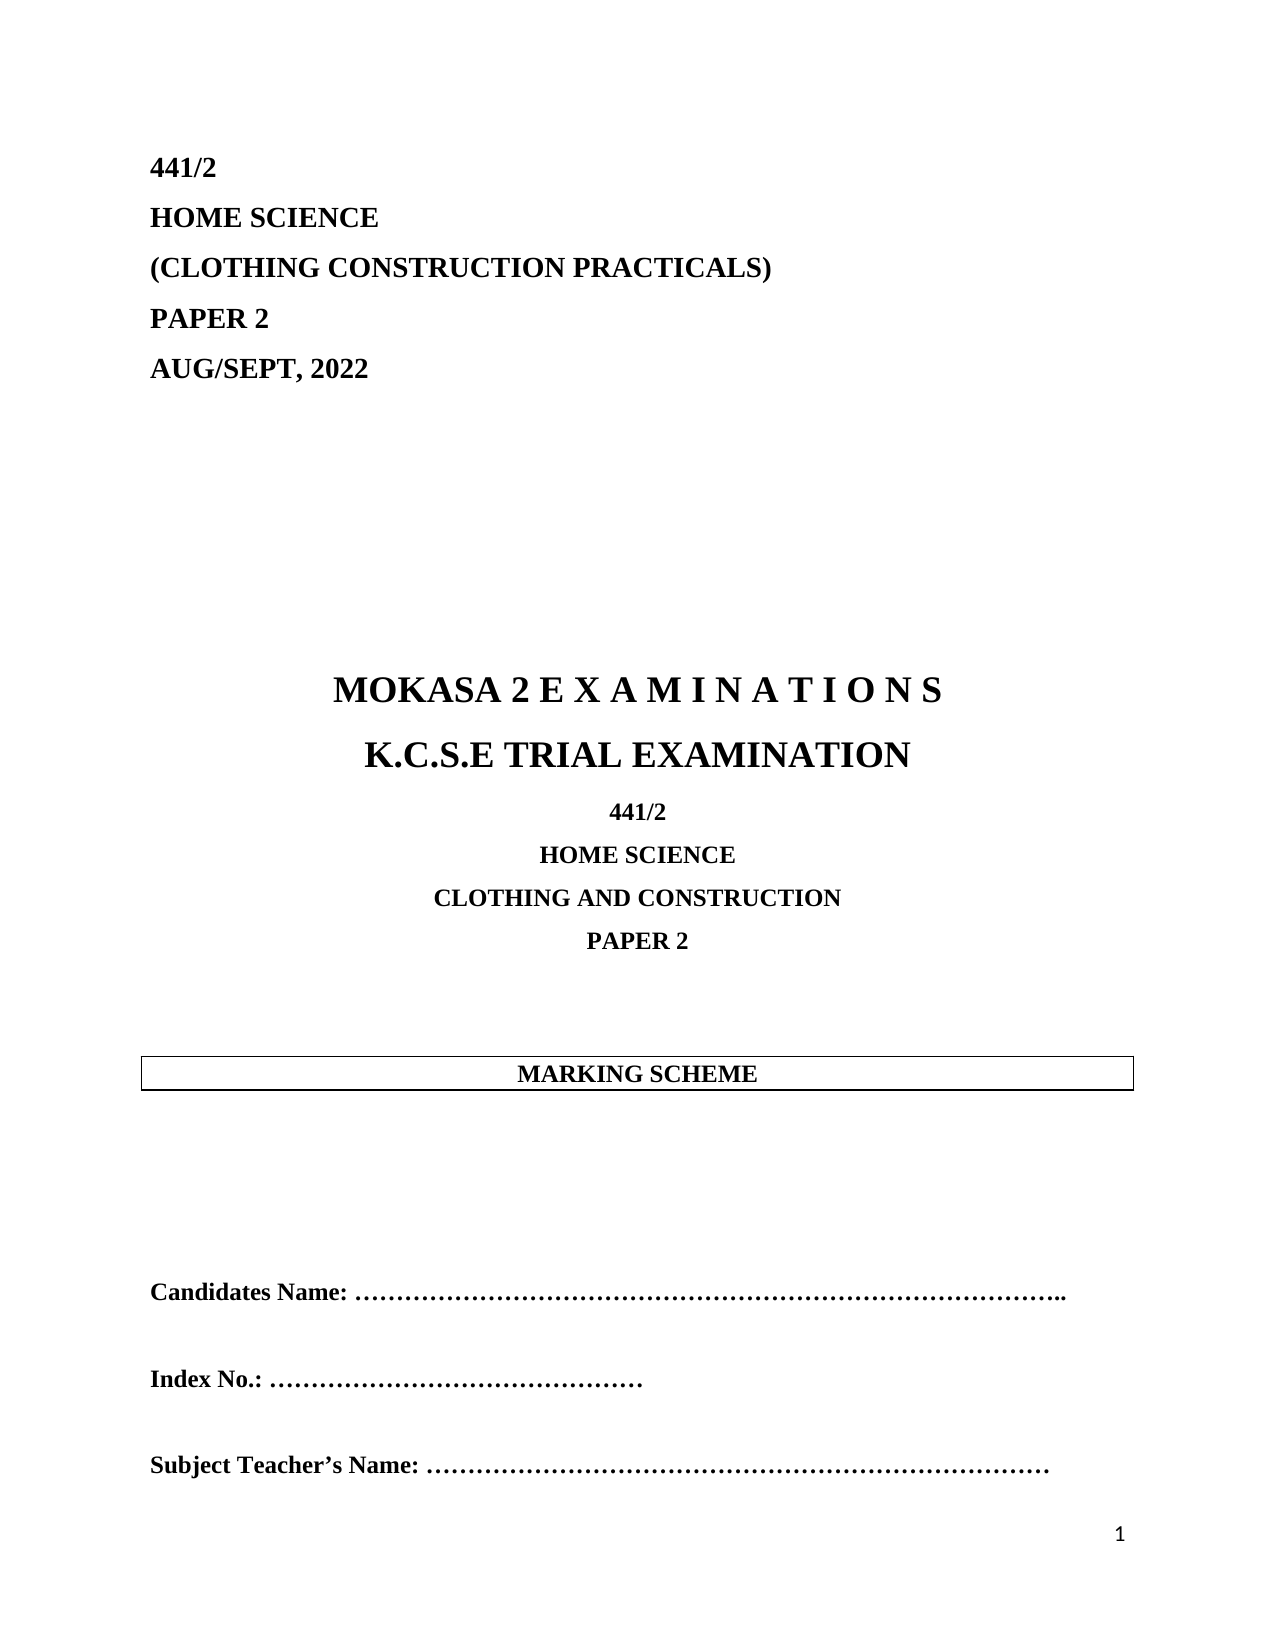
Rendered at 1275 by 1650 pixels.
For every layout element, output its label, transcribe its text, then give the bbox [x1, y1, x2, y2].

text CLOTHING AND CONSTRUCTION [150, 883, 1125, 912]
text 441/2 [150, 797, 1125, 826]
text PAPER 2 [150, 301, 1125, 334]
text 441/2 [150, 150, 1125, 183]
text Subject Teacher’s Name: ………………………………………………………………… [150, 1450, 1125, 1479]
text AUG/SEPT, 2022 [150, 351, 1125, 385]
text HOME SCIENCE [150, 840, 1125, 869]
text PAPER 2 [150, 926, 1125, 955]
text Index No.: ……………………………………… [150, 1364, 1125, 1392]
text (CLOTHING CONSTRUCTION PRACTICALS) [150, 251, 1125, 284]
text K.C.S.E TRIAL EXAMINATION [150, 732, 1125, 775]
text Candidates Name: ………………………………………………………………………….. [150, 1277, 1125, 1306]
text MARKING SCHEME [142, 1057, 1133, 1089]
text MOKASA 2 E X A M I N A T I O N S [150, 667, 1125, 711]
text HOME SCIENCE [150, 200, 1125, 234]
